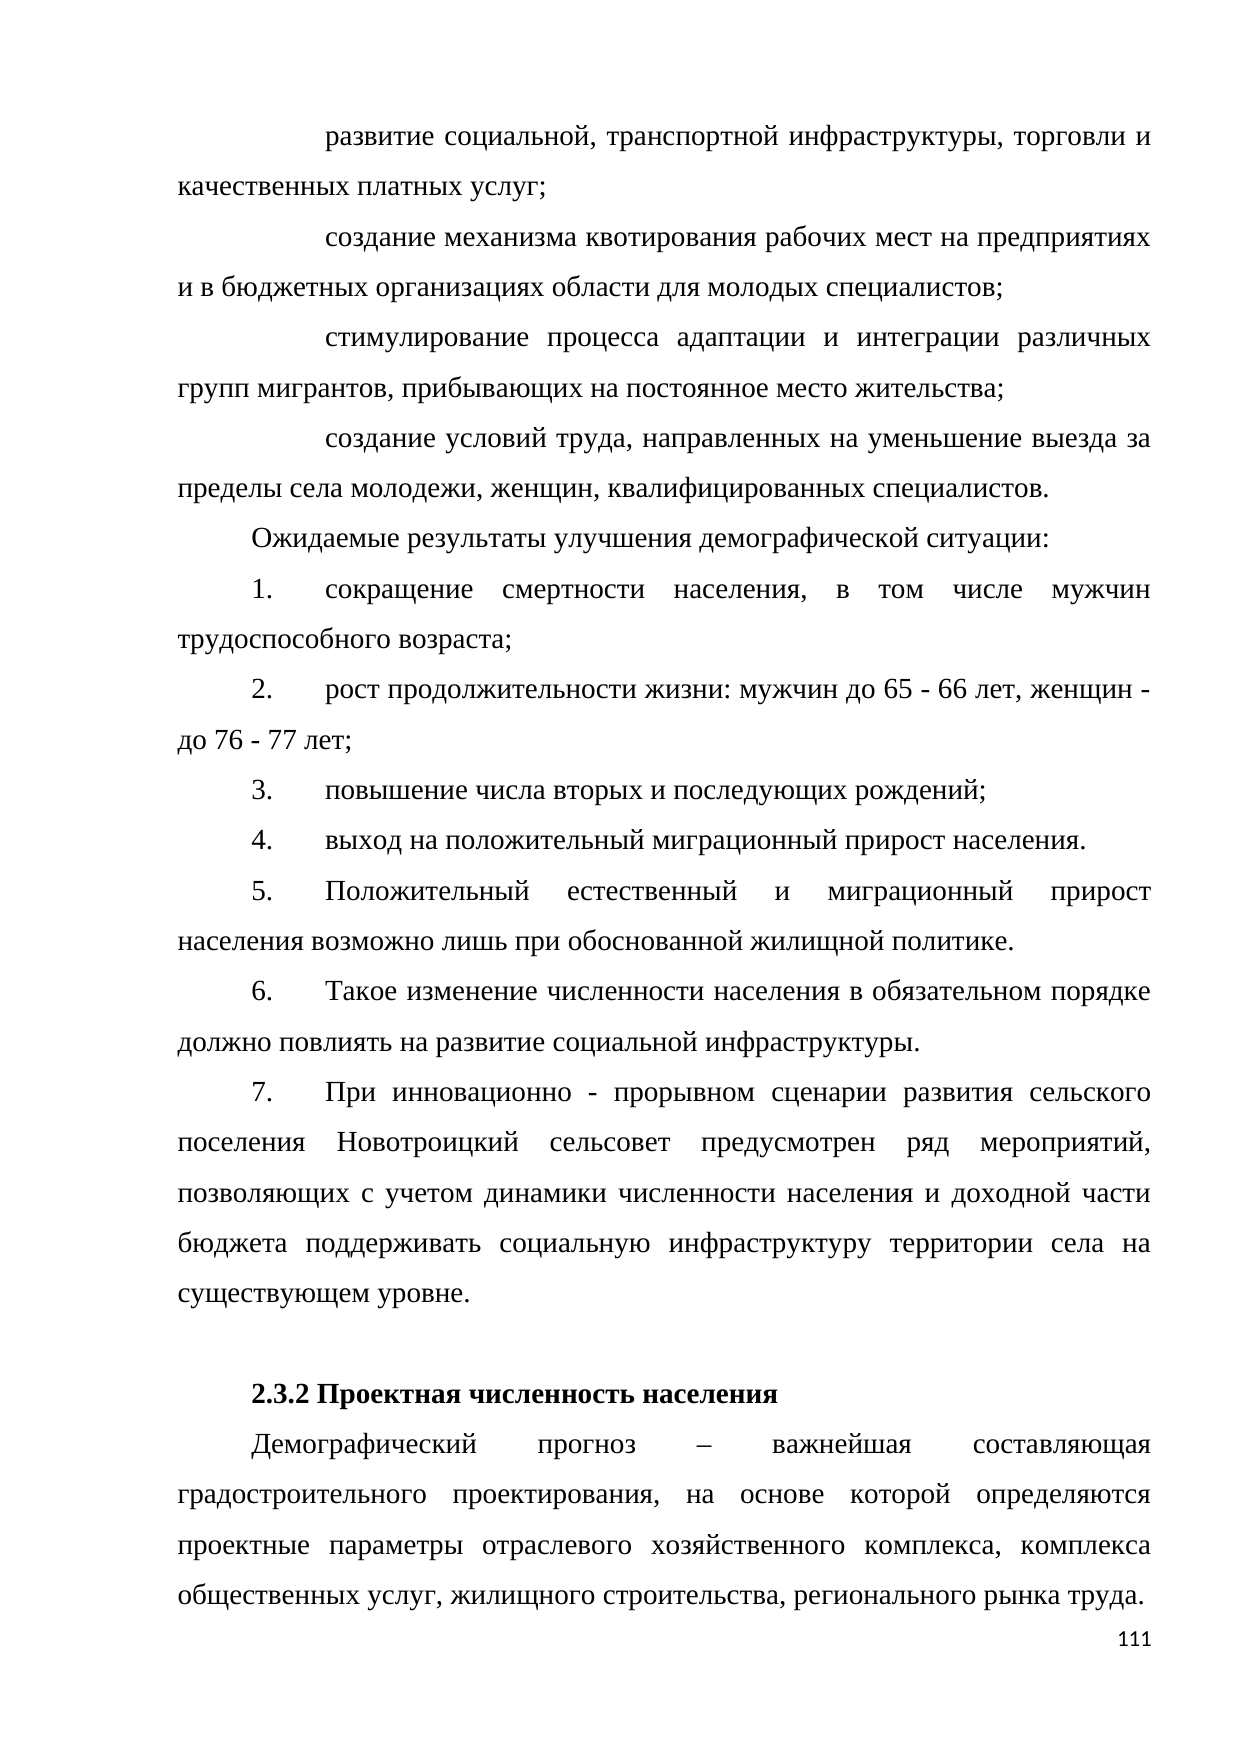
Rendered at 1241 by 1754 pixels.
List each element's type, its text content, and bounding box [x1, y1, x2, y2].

text  стимулирование процесса адаптации и интеграции различных групп мигрантов, прибывающих на постоянное место жительства; [177, 319, 1152, 403]
text 6. Такое изменение численности населения в обязательном порядке должно повлиять на развитие социальной инфраструктуры. [177, 973, 1152, 1057]
text 4. выход на положительный миграционный прирост населения. [177, 822, 1152, 856]
text Демографический прогноз – важнейшая составляющая градостроительного проектирования, на основе которой определяются проектные параметры отраслевого хозяйственного комплекса, комплекса общественных услуг, жилищного строительства, регионального рынка труда. [177, 1426, 1152, 1611]
text 2.3.2 Проектная численность населения [177, 1376, 1152, 1409]
text 2. рост продолжительности жизни: мужчин до 65 - 66 лет, женщин - до 76 - 77 лет; [177, 672, 1152, 755]
text 7. При инновационно - прорывном сценарии развития сельского поселения Новотроицкий сельсовет предусмотрен ряд мероприятий, позволяющих с учетом динамики численности населения и доходной части бюджета поддерживать социальную инфраструктуру территории села на существующем уровне. [177, 1074, 1152, 1309]
text  создание механизма квотирования рабочих мест на предприятиях и в бюджетных организациях области для молодых специалистов; [177, 219, 1152, 303]
text 5. Положительный естественный и миграционный прирост населения возможно лишь при обоснованной жилищной политике. [177, 873, 1152, 957]
text 3. повышение числа вторых и последующих рождений; [177, 772, 1152, 806]
text  развитие социальной, транспортной инфраструктуры, торговли и качественных платных услуг; [177, 118, 1152, 202]
text 1. сокращение смертности населения, в том числе мужчин трудоспособного возраста; [177, 571, 1152, 655]
text  создание условий труда, направленных на уменьшение выезда за пределы села молодежи, женщин, квалифицированных специалистов. [177, 420, 1152, 504]
text Ожидаемые результаты улучшения демографической ситуации: [177, 521, 1152, 554]
